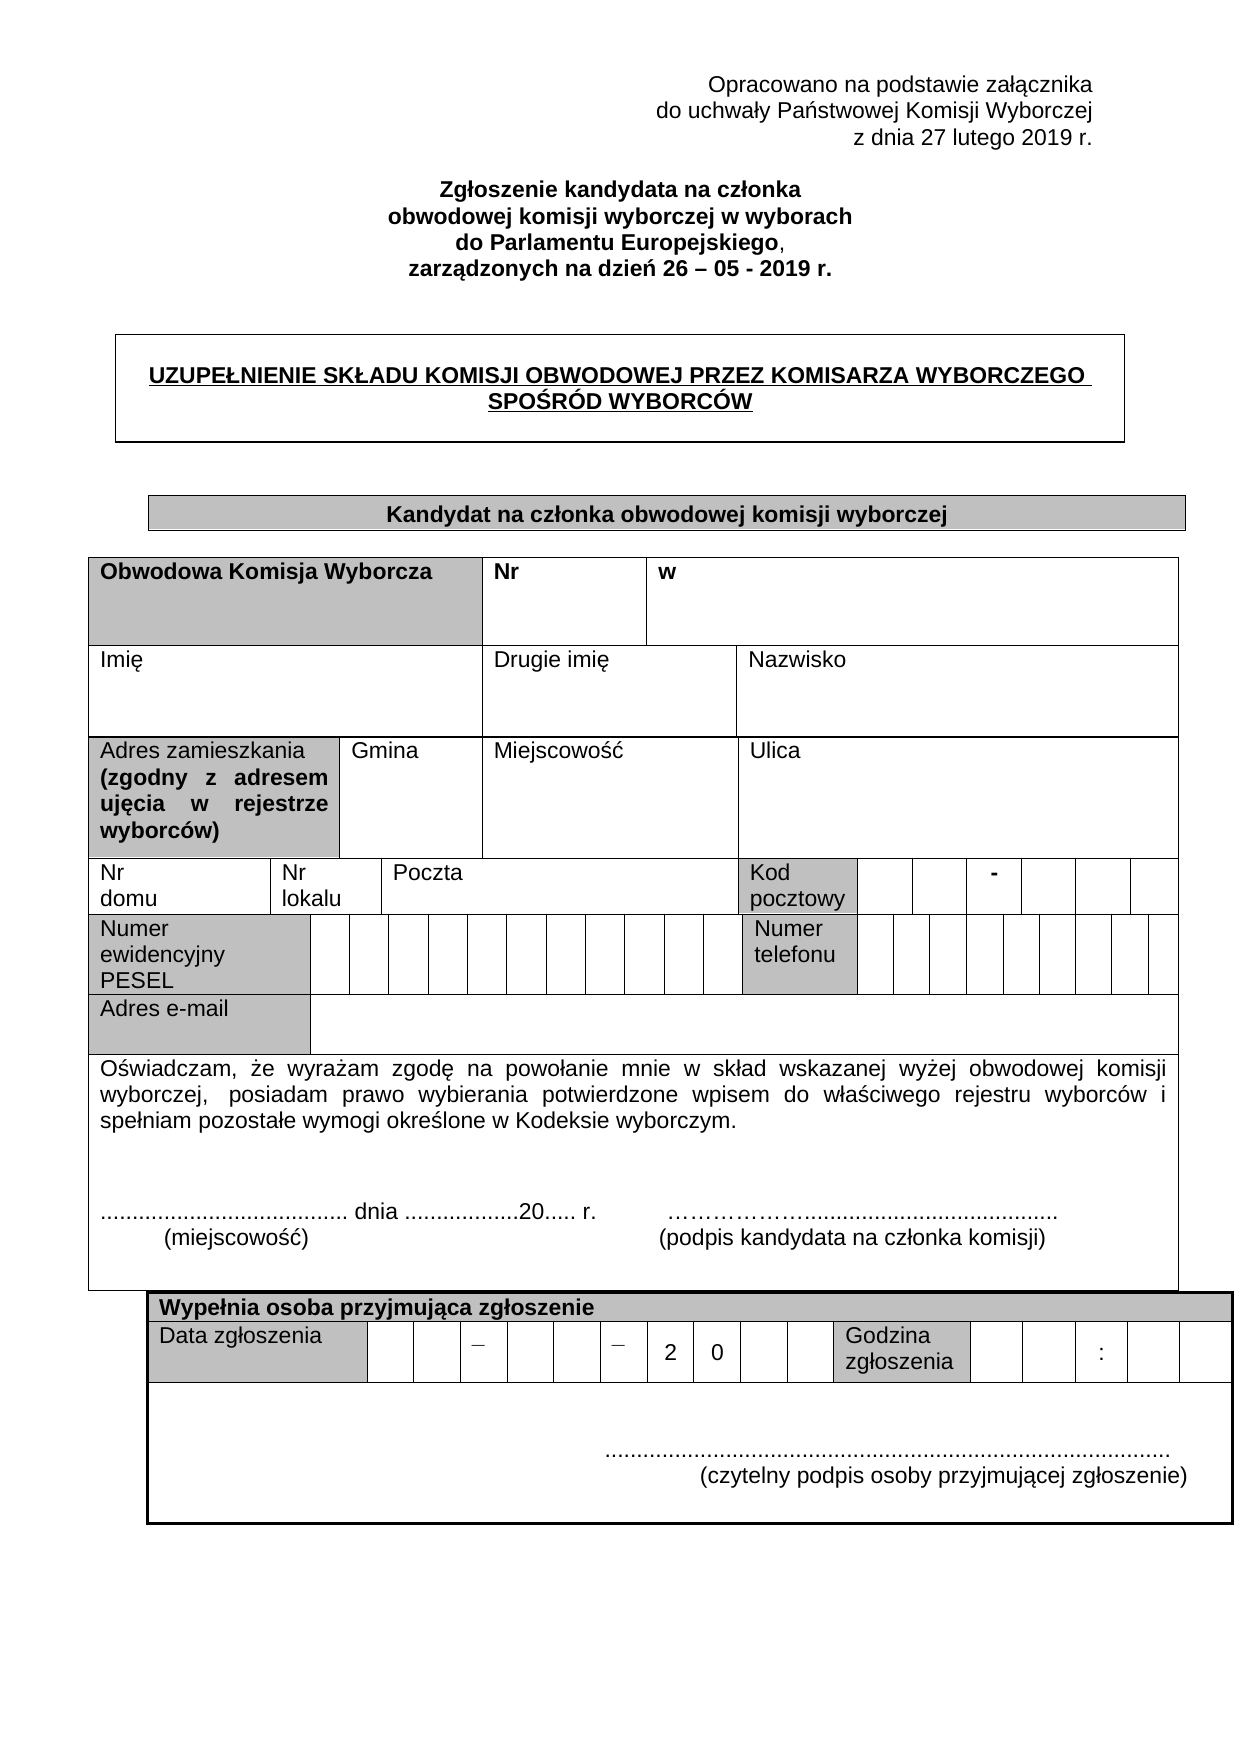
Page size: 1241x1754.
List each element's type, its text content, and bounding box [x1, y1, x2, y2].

table_cell Godzina zgłoszenia [834, 1322, 970, 1382]
table_cell [1040, 915, 1075, 994]
table_header Kandydat na członka obwodowej komisji wyborczej [149, 496, 1185, 529]
table_cell [971, 1322, 1022, 1382]
table_cell _ [601, 1322, 647, 1382]
table_cell _ [461, 1322, 507, 1382]
table_cell Poczta [382, 859, 738, 913]
table_cell [311, 915, 349, 994]
table_cell Drugie imię [483, 646, 736, 736]
text z dnia 27 lutego 2019 r. [148, 123, 1092, 150]
table_cell [967, 915, 1003, 994]
text Opracowano na podstawie załącznika [148, 71, 1092, 97]
table_cell - [967, 859, 1021, 913]
table_cell [389, 915, 428, 994]
table_cell [665, 915, 703, 994]
table_cell 0 [694, 1322, 740, 1382]
table_cell [368, 1322, 413, 1382]
table_cell Ulica [739, 738, 1178, 857]
table_cell [507, 915, 546, 994]
table_header Obwodowa Komisja Wyborcza [89, 558, 482, 645]
table_cell Gmina [340, 738, 482, 857]
table_cell 2 [648, 1322, 693, 1382]
table_cell Data zgłoszenia [149, 1322, 367, 1382]
table_cell Nr domu [89, 859, 270, 913]
table_cell [350, 915, 388, 994]
table_cell [311, 995, 1178, 1054]
table_cell [468, 915, 506, 994]
table_header Nr [483, 558, 646, 645]
table_cell Oświadczam, że wyrażam zgodę na powołanie mnie w skład wskazanej wyżej obwodowej komisji wyborczej, posiadam prawo wybierania potwierdzone wpisem do właściwego rejestru wyborców i spełniam pozostałe wymogi określone w Kodeksie wyborczym. ....................................... dnia ..................20..... r. ………………........................................ (miejscowość) (podpis kandydata na członka komisji) [89, 1055, 1178, 1290]
table_cell [741, 1322, 787, 1382]
table_cell Numer ewidencyjny PESEL [89, 915, 310, 994]
table_cell [1131, 859, 1178, 913]
table_cell [913, 859, 966, 913]
table_cell [1128, 1322, 1179, 1382]
text do uchwały Państwowej Komisji Wyborczej [148, 97, 1092, 123]
table_cell [788, 1322, 833, 1382]
table_header w [647, 558, 1178, 645]
table_cell [1076, 915, 1111, 994]
table_cell [1076, 859, 1130, 913]
table_cell [894, 915, 929, 994]
table_cell Imię [89, 646, 482, 736]
table_cell [414, 1322, 460, 1382]
table_cell [858, 859, 912, 913]
table_cell [554, 1322, 600, 1382]
table_cell [625, 915, 664, 994]
table_header UZUPEŁNIENIE SKŁADU KOMISJI OBWODOWEJ PRZEZ KOMISARZA WYBORCZEGO SPOŚRÓD WYBORCÓW [116, 335, 1124, 441]
table_cell [1022, 859, 1075, 913]
table_cell [930, 915, 966, 994]
table_cell [1149, 915, 1178, 994]
table_cell [704, 915, 742, 994]
text obwodowej komisji wyborczej w wyborach [148, 203, 1092, 229]
table_cell [1112, 915, 1148, 994]
text zarządzonych na dzień 26 – 05 - 2019 r. [148, 255, 1092, 282]
table_cell Nazwisko [737, 646, 1178, 736]
table_cell [508, 1322, 553, 1382]
table_cell Nr lokalu [271, 859, 381, 913]
table_cell Kod pocztowy [739, 859, 857, 913]
table_cell [429, 915, 467, 994]
text do Parlamentu Europejskiego, [148, 229, 1092, 255]
table_cell Miejscowość [483, 738, 738, 857]
table_cell [1004, 915, 1039, 994]
table_cell : [1076, 1322, 1127, 1382]
table_cell [586, 915, 624, 994]
table_cell Adres e-mail [89, 995, 310, 1054]
table_cell [1180, 1322, 1231, 1382]
table_cell Adres zamieszkania (zgodny z adresem ujęcia w rejestrze wyborców) [89, 738, 339, 857]
table_header Wypełnia osoba przyjmująca zgłoszenie [149, 1294, 1231, 1321]
table_cell Numer telefonu [743, 915, 857, 994]
table_cell [1023, 1322, 1075, 1382]
table_cell ......................................................................................... (czytelny podpis osoby przyjmującej zgłoszenie) [149, 1383, 1231, 1522]
table_cell [547, 915, 585, 994]
table_cell [858, 915, 893, 994]
text Zgłoszenie kandydata na członka [148, 176, 1092, 203]
